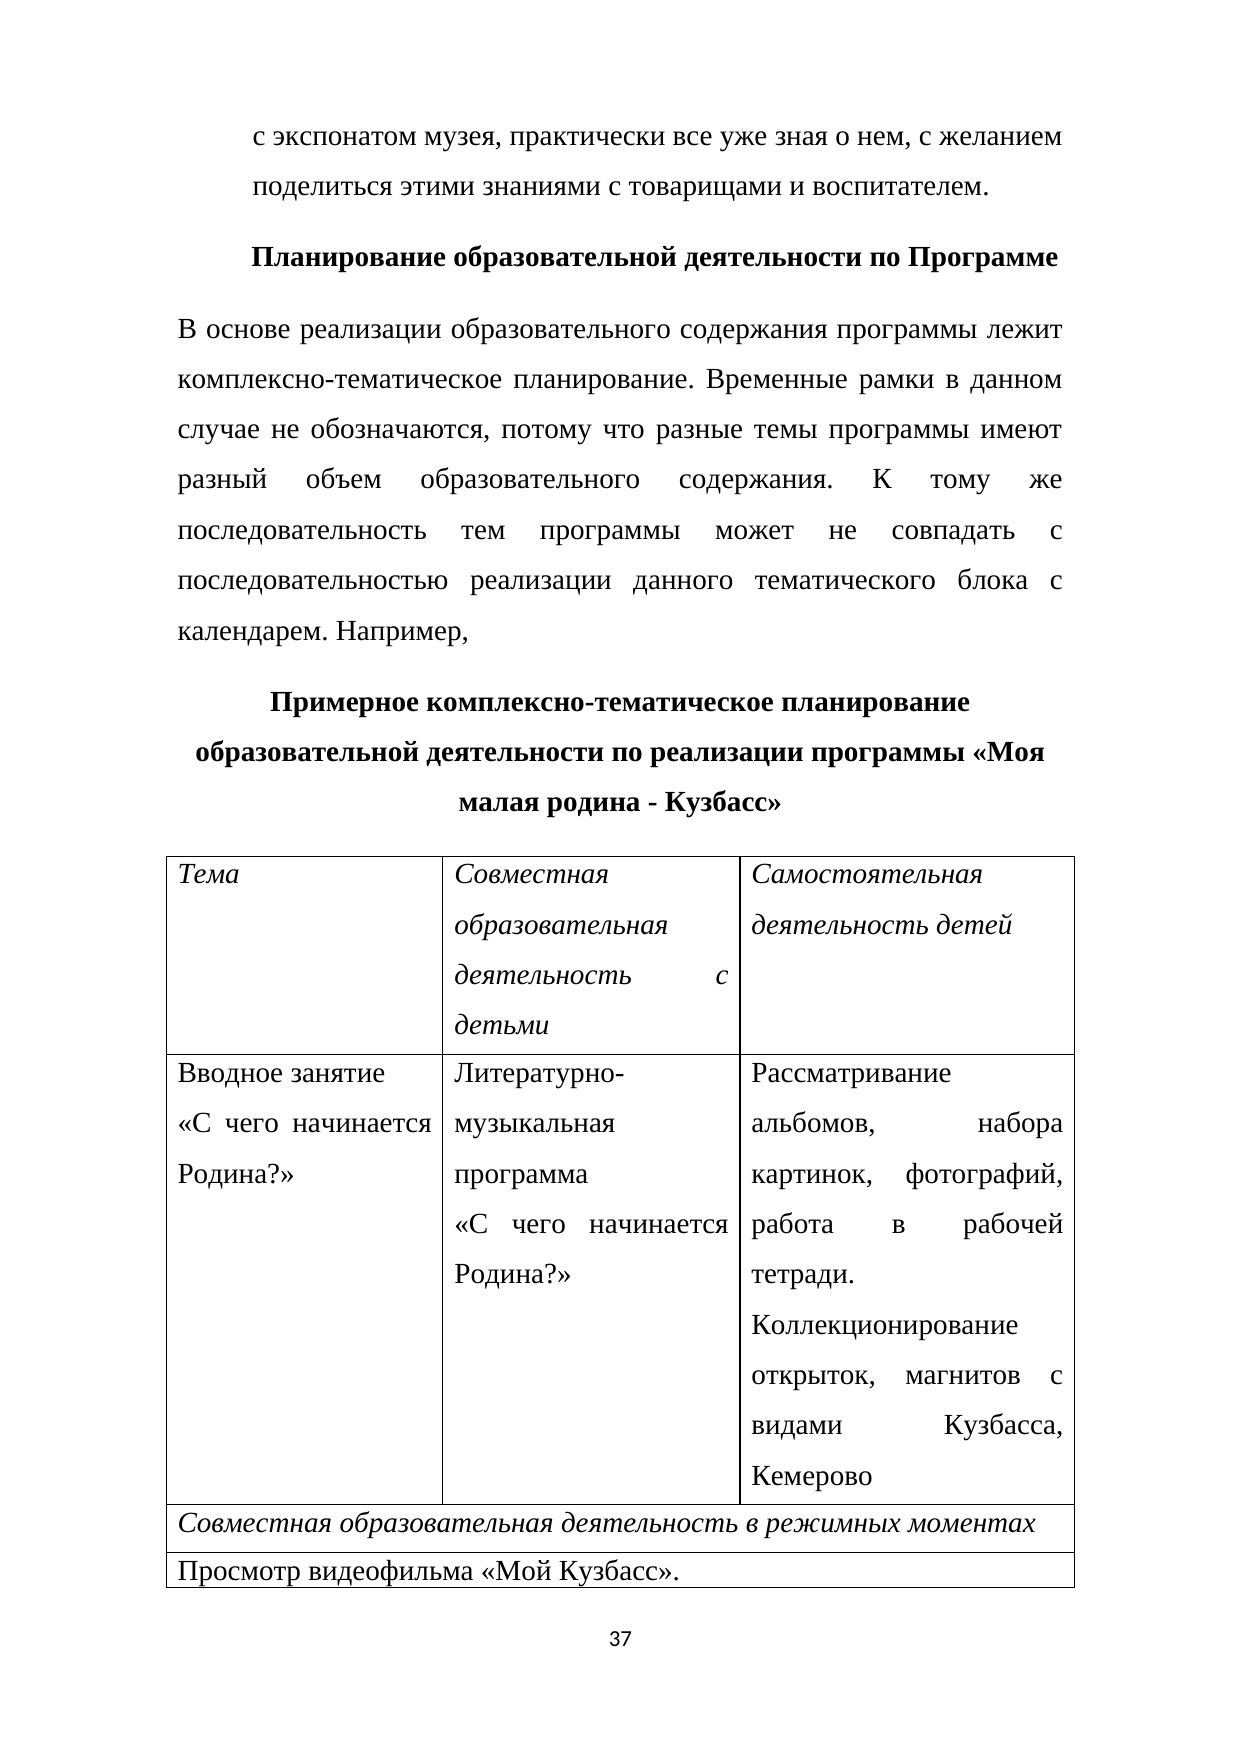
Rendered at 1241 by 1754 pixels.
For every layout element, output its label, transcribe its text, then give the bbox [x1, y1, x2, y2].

table_cell Литературно-музыкальная программа «С чего начинается Родина?» [443, 1055, 739, 1504]
table_cell Вводное занятие «С чего начинается Родина?» [167, 1055, 442, 1504]
text Планирование образовательной деятельности по Программе [251, 239, 1063, 273]
table_header Самостоятельная деятельность детей [741, 857, 1074, 1054]
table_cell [167, 1553, 1074, 1587]
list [215, 118, 1063, 202]
table_header Совместная образовательная деятельность с детьми [443, 857, 739, 1054]
table_cell Рассматривание альбомов, набора картинок, фотографий, работа в рабочей тетради. Коллекционирование открыток, магнитов с видами Кузбасса, Кемерово [741, 1055, 1074, 1504]
text Примерное комплексно-тематическое планирование образовательной деятельности по реализации программы «Моя малая родина - Кузбасс» [177, 684, 1063, 818]
text В основе реализации образовательного содержания программы лежит комплексно-тематическое планирование. Временные рамки в данном случае не обозначаются, потому что разные темы программы имеют разный объем образовательного содержания. К тому же последовательность тем программы может не совпадать с последовательностью реализации данного тематического блока с календарем. Например, [177, 311, 1063, 646]
table_header Тема [167, 857, 442, 1054]
table_cell Совместная образовательная деятельность в режимных моментах [167, 1505, 1074, 1552]
